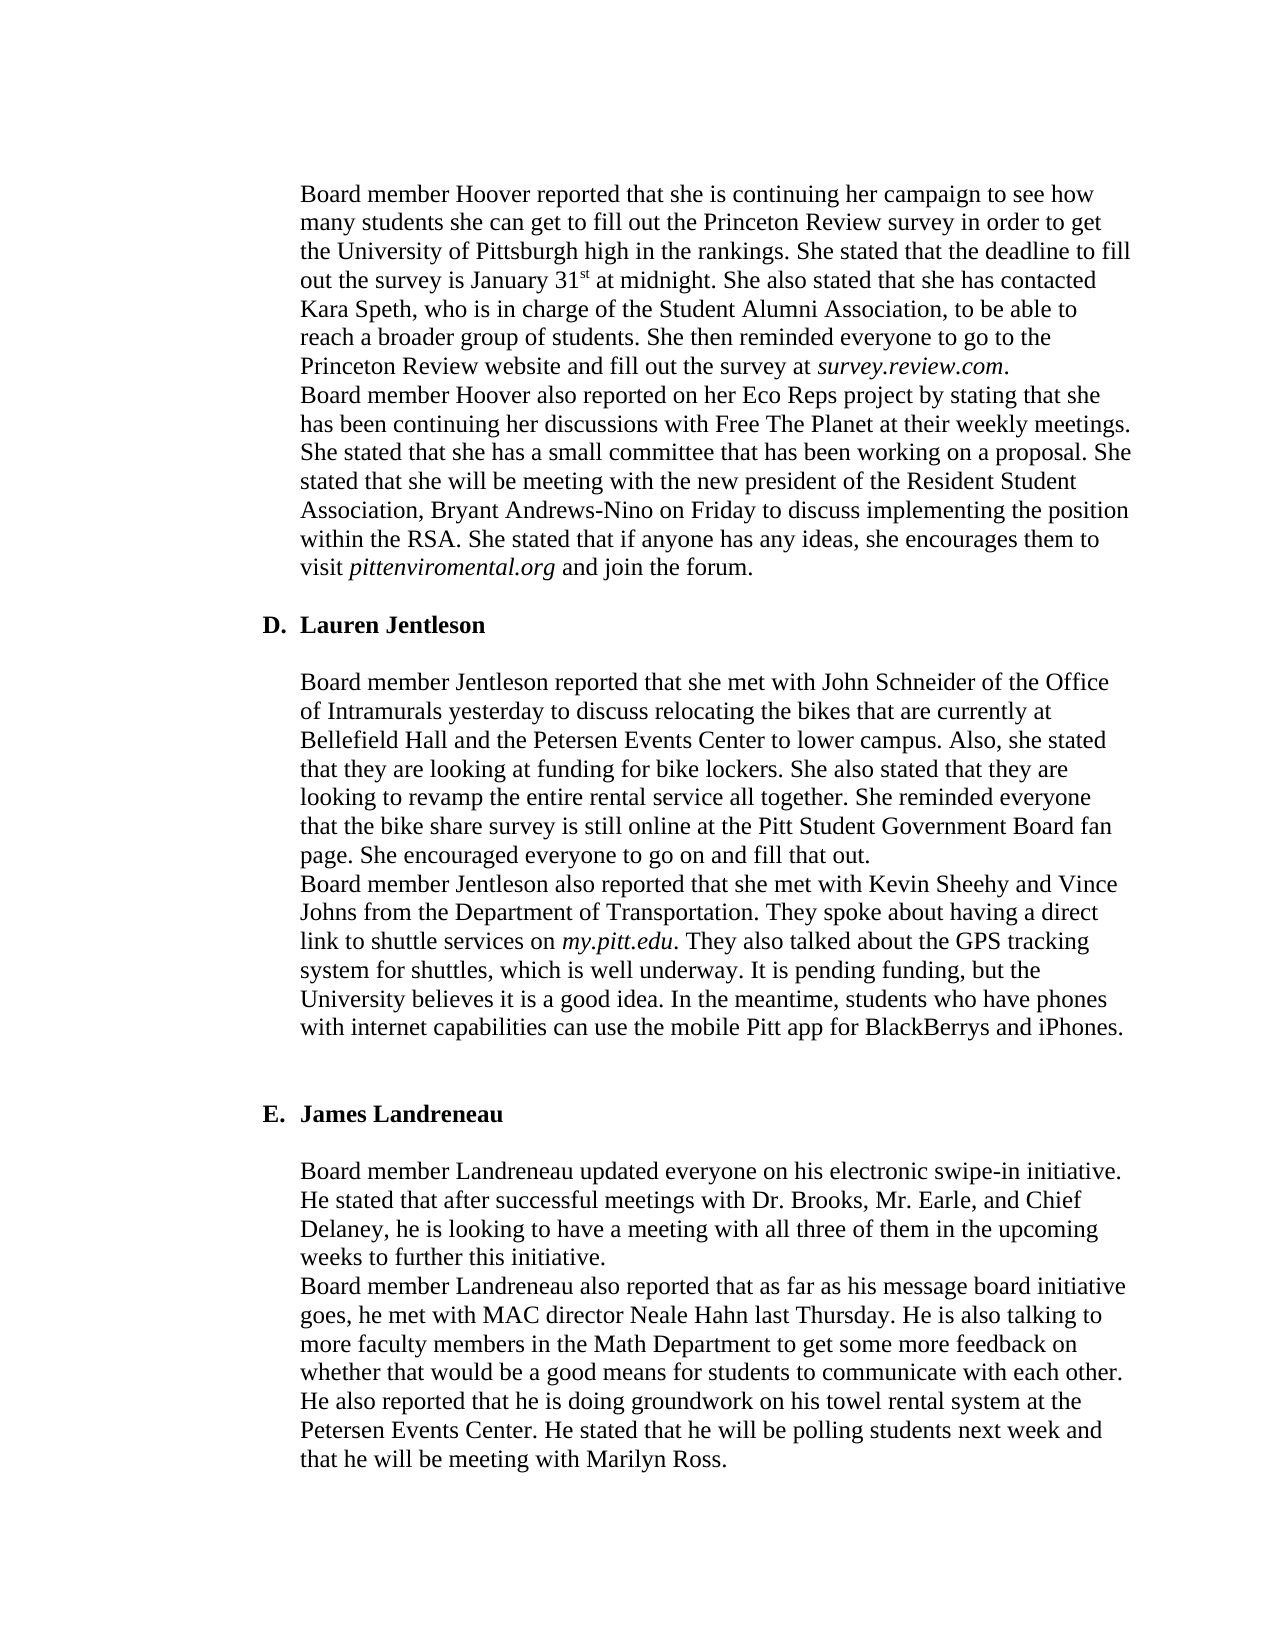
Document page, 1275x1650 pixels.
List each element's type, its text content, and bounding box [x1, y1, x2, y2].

text Board member Landreneau also reported that as far as his message board initiative goes, he met with MAC director Neale Hahn last Thursday. He is also talking to more faculty members in the Math Department to get some more feedback on whether that would be a good means for students to communicate with each other. He also reported that he is doing groundwork on his towel rental system at the Petersen Events Center. He stated that he will be polling students next week and that he will be meeting with Marilyn Ross. [300, 1271, 1134, 1472]
list Lauren Jentleson [262, 610, 1134, 639]
text Board member Jentleson also reported that she met with Kevin Sheehy and Vince Johns from the Department of Transportation. They spoke about having a direct link to shuttle services on my.pitt.edu. They also talked about the GPS tracking system for shuttles, which is well underway. It is pending funding, but the University believes it is a good idea. In the meantime, students who have phones with internet capabilities can use the mobile Pitt app for BlackBerrys and iPhones. [300, 869, 1134, 1041]
text Board member Jentleson reported that she met with John Schneider of the Office of Intramurals yesterday to discuss relocating the bikes that are currently at Bellefield Hall and the Petersen Events Center to lower campus. Also, she stated that they are looking at funding for bike lockers. She also stated that they are looking to revamp the entire rental service all together. She reminded everyone that the bike share survey is still online at the Pitt Student Government Board fan page. She encouraged everyone to go on and fill that out. [300, 667, 1134, 869]
text Board member Hoover reported that she is continuing her campaign to see how many students she can get to fill out the Princeton Review survey in order to get the University of Pittsburgh high in the rankings. She stated that the deadline to fill out the survey is January 31st at midnight. She also stated that she has contacted Kara Speth, who is in charge of the Student Alumni Association, to be able to reach a broader group of students. She then reminded everyone to go to the Princeton Review website and fill out the survey at survey.review.com. [300, 179, 1134, 380]
list James Landreneau [262, 1099, 1134, 1127]
text Board member Hoover also reported on her Eco Reps project by stating that she has been continuing her discussions with Free The Planet at their weekly meetings. She stated that she has a small committee that has been working on a proposal. She stated that she will be meeting with the new president of the Resident Student Association, Bryant Andrews-Nino on Friday to discuss implementing the position within the RSA. She stated that if anyone has any ideas, she encourages them to visit pittenviromental.org and join the forum. [300, 380, 1134, 581]
text Board member Landreneau updated everyone on his electronic swipe-in initiative. He stated that after successful meetings with Dr. Brooks, Mr. Earle, and Chief Delaney, he is looking to have a meeting with all three of them in the upcoming weeks to further this initiative. [300, 1156, 1134, 1271]
